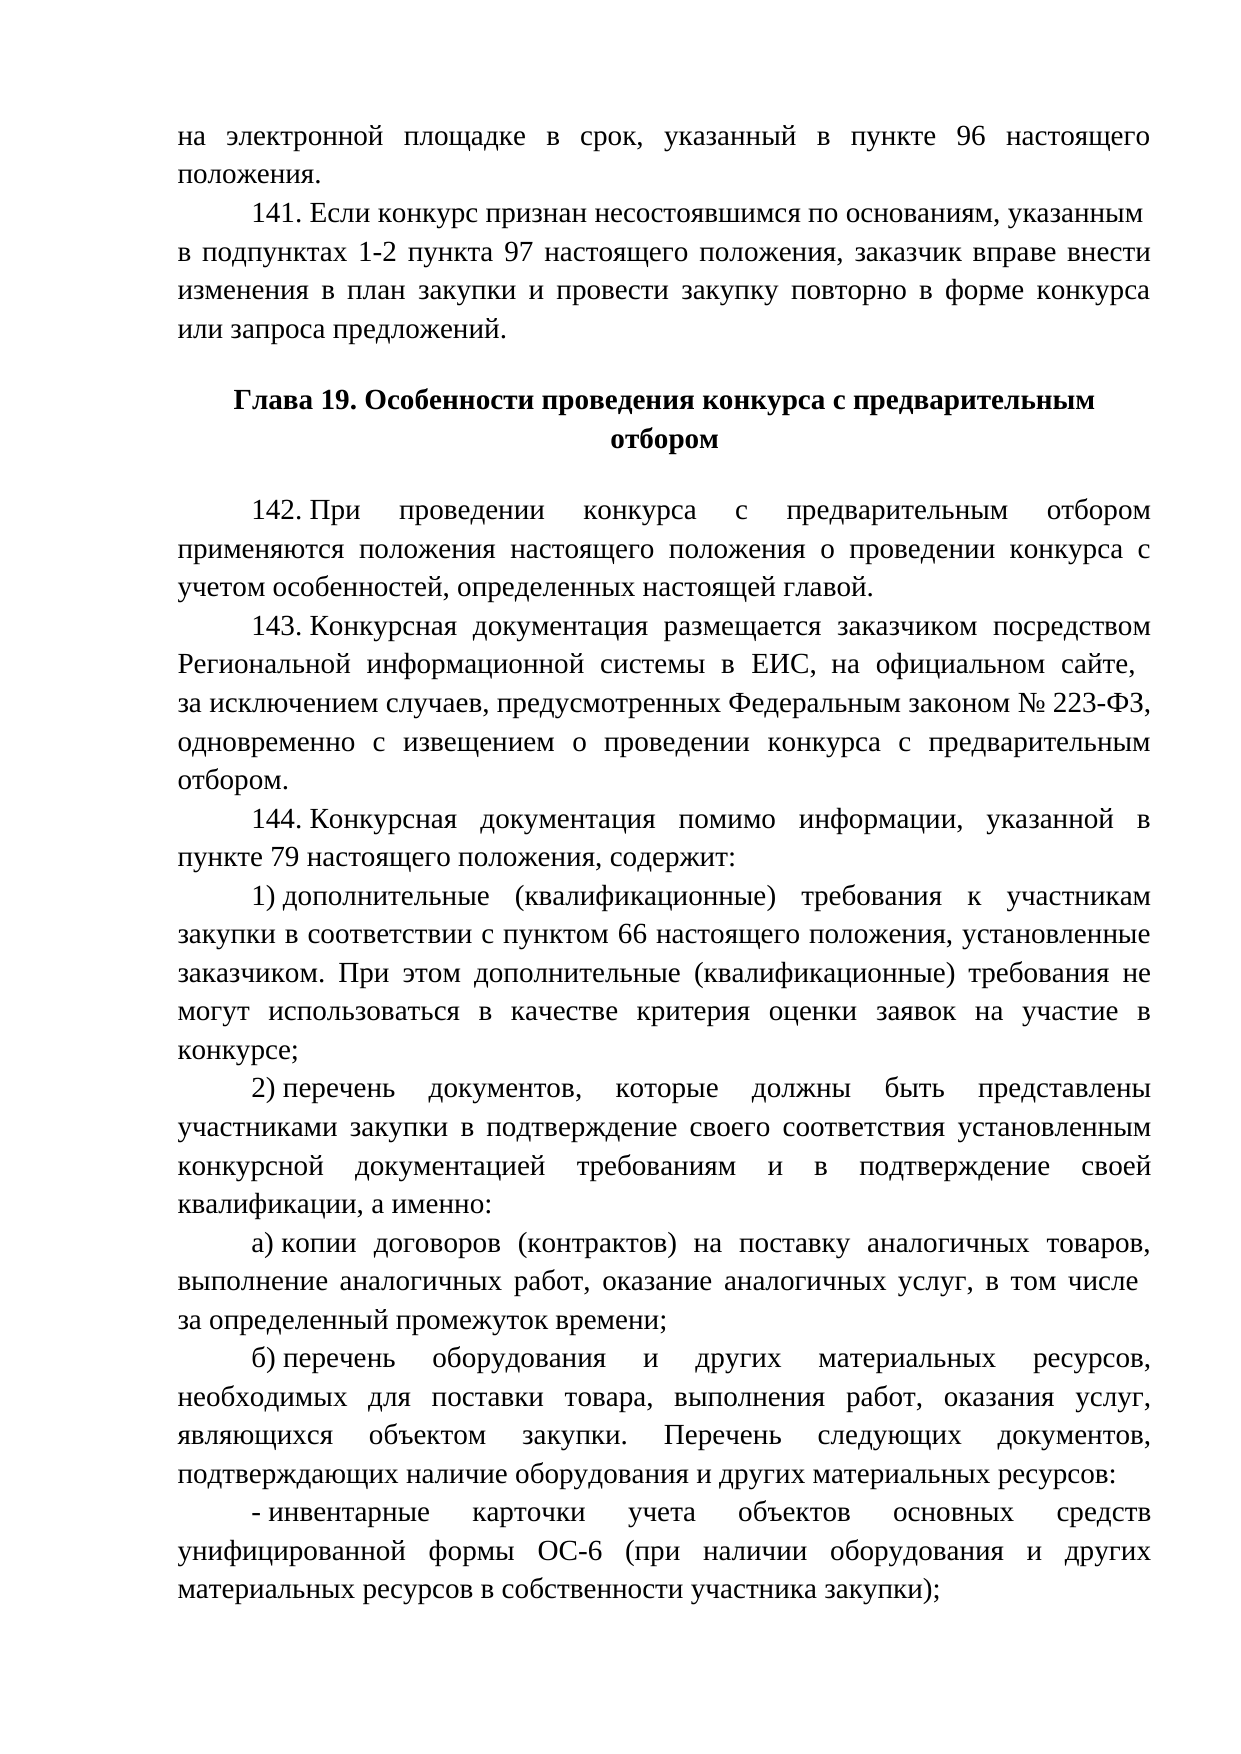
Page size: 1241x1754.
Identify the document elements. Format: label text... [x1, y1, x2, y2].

text а) копии договоров (контрактов) на поставку аналогичных товаров, выполнение аналогичных работ, оказание аналогичных услуг, в том числе за определенный промежуток времени; [177, 1225, 1152, 1335]
text 144. Конкурсная документация помимо информации, указанной в пункте 79 настоящего положения, содержит: [177, 801, 1152, 873]
text 143. Конкурсная документация размещается заказчиком посредством Региональной информационной системы в ЕИС, на официальном сайте, за исключением случаев, предусмотренных Федеральным законом № 223-ФЗ, одновременно с извещением о проведении конкурса с предварительным отбором. [177, 608, 1152, 796]
text 2) перечень документов, которые должны быть представлены участниками закупки в подтверждение своего соответствия установленным конкурсной документацией требованиям и в подтверждение своей квалификации, а именно: [177, 1071, 1152, 1220]
text 141. Если конкурс признан несостоявшимся по основаниям, указанным в подпунктах 1-2 пункта 97 настоящего положения, заказчик вправе внести изменения в план закупки и провести закупку повторно в форме конкурса или запроса предложений. [177, 195, 1152, 344]
text Глава 19. Особенности проведения конкурса с предварительным отбором [177, 382, 1152, 454]
text б) перечень оборудования и других материальных ресурсов, необходимых для поставки товара, выполнения работ, оказания услуг, являющихся объектом закупки. Перечень следующих документов, подтверждающих наличие оборудования и других материальных ресурсов: [177, 1340, 1152, 1489]
text - инвентарные карточки учета объектов основных средств унифицированной формы ОС-6 (при наличии оборудования и других материальных ресурсов в собственности участника закупки); [177, 1494, 1152, 1605]
text 142. При проведении конкурса с предварительным отбором применяются положения настоящего положения о проведении конкурса с учетом особенностей, определенных настоящей главой. [177, 492, 1152, 603]
text 1) дополнительные (квалификационные) требования к участникам закупки в соответствии с пунктом 66 настоящего положения, установленные заказчиком. При этом дополнительные (квалификационные) требования не могут использоваться в качестве критерия оценки заявок на участие в конкурсе; [177, 878, 1152, 1066]
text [177, 118, 1152, 190]
